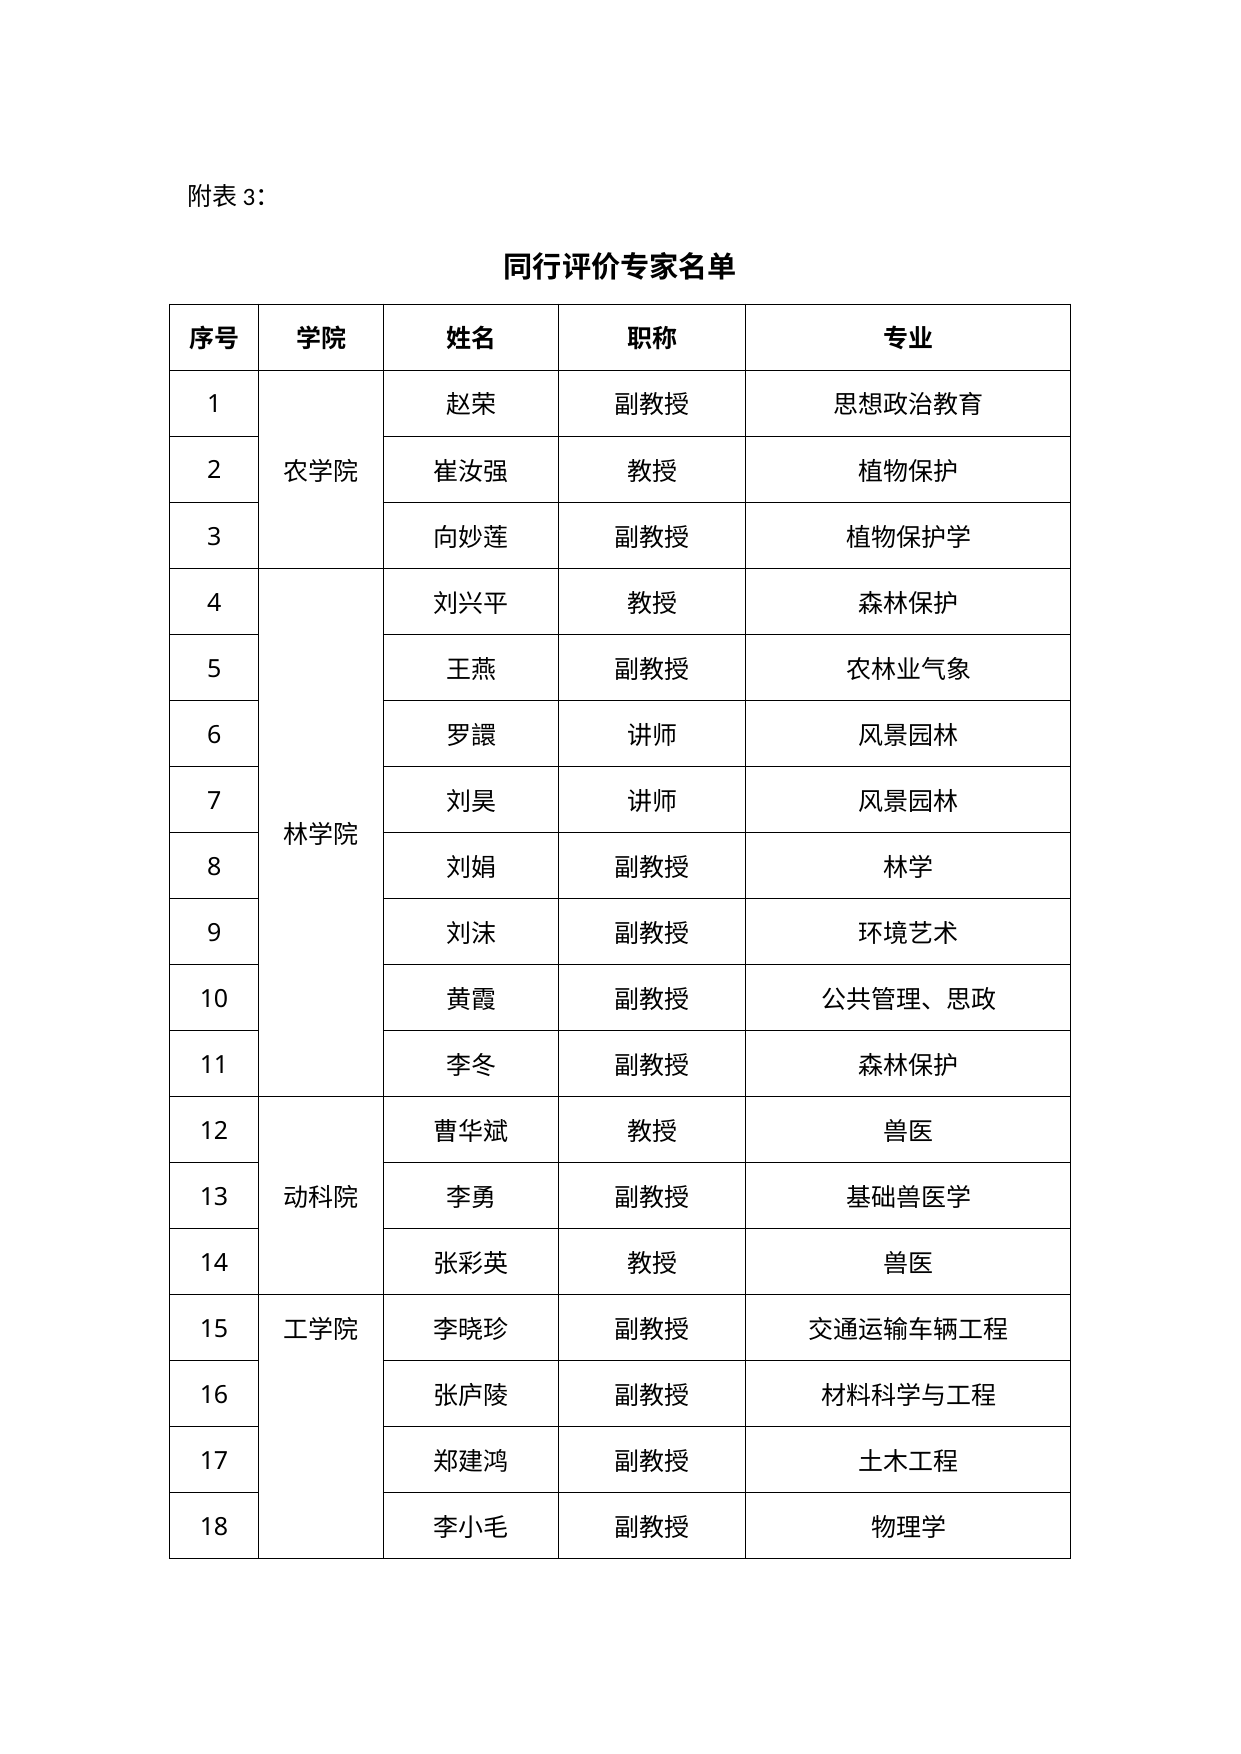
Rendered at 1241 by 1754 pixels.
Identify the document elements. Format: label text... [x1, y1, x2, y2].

table_cell 张庐陵 [384, 1361, 558, 1426]
table_cell 植物保护学 [746, 503, 1070, 568]
table_cell 李晓珍 [384, 1295, 558, 1360]
table_cell 教授 [559, 1229, 745, 1294]
table_cell 6 [170, 701, 258, 766]
table_cell 兽医 [746, 1097, 1070, 1162]
table_cell 副教授 [559, 371, 745, 436]
table_cell 植物保护 [746, 437, 1070, 502]
table_cell 李勇 [384, 1163, 558, 1228]
table_cell 2 [170, 437, 258, 502]
table_cell 14 [170, 1229, 258, 1294]
table_cell 风景园林 [746, 767, 1070, 832]
table_cell 学院 [259, 305, 383, 369]
table_cell 刘昊 [384, 767, 558, 832]
table_cell 副教授 [559, 503, 745, 568]
table_cell 副教授 [559, 635, 745, 700]
table_cell 副教授 [559, 833, 745, 898]
table_cell 思想政治教育 [746, 371, 1070, 436]
table_cell 公共管理、思政 [746, 965, 1070, 1030]
table_cell 15 [170, 1295, 258, 1360]
table_header 同行评价专家名单 [169, 227, 1071, 303]
table_cell 4 [170, 569, 258, 634]
table_cell 副教授 [559, 1361, 745, 1426]
table_cell 教授 [559, 437, 745, 502]
table_cell 刘沫 [384, 899, 558, 964]
table_cell 副教授 [559, 1295, 745, 1360]
table_cell 18 [170, 1493, 258, 1558]
table_cell 讲师 [559, 767, 745, 832]
table_cell 材料科学与工程 [746, 1361, 1070, 1426]
table_cell 专业 [746, 305, 1070, 369]
table_cell 李冬 [384, 1031, 558, 1096]
table_cell 3 [170, 503, 258, 568]
table_cell 8 [170, 833, 258, 898]
table_cell 讲师 [559, 701, 745, 766]
table_cell 7 [170, 767, 258, 832]
table_cell 向妙莲 [384, 503, 558, 568]
table_cell 17 [170, 1427, 258, 1492]
table_cell 李小毛 [384, 1493, 558, 1558]
table_cell 副教授 [559, 899, 745, 964]
table_cell 副教授 [559, 1031, 745, 1096]
table_cell 兽医 [746, 1229, 1070, 1294]
table_cell 11 [170, 1031, 258, 1096]
table_cell 副教授 [559, 1163, 745, 1228]
table_cell 黄霞 [384, 965, 558, 1030]
table_cell 5 [170, 635, 258, 700]
table_cell 刘娟 [384, 833, 558, 898]
table_cell 林学院 [259, 569, 383, 1096]
table_cell 土木工程 [746, 1427, 1070, 1492]
table_cell 副教授 [559, 1427, 745, 1492]
table_cell 森林保护 [746, 1031, 1070, 1096]
table_cell 物理学 [746, 1493, 1070, 1558]
table_cell 农林业气象 [746, 635, 1070, 700]
table_cell 张彩英 [384, 1229, 558, 1294]
table_cell 风景园林 [746, 701, 1070, 766]
table_cell 1 [170, 371, 258, 436]
table_cell 16 [170, 1361, 258, 1426]
table_cell 序号 [170, 305, 258, 369]
table_cell 13 [170, 1163, 258, 1228]
table_cell 赵荣 [384, 371, 558, 436]
table_cell 环境艺术 [746, 899, 1070, 964]
table_cell 刘兴平 [384, 569, 558, 634]
table_cell 森林保护 [746, 569, 1070, 634]
table_cell 动科院 [259, 1097, 383, 1294]
table_cell 交通运输车辆工程 [746, 1295, 1070, 1360]
table_cell 罗譞 [384, 701, 558, 766]
table_cell 基础兽医学 [746, 1163, 1070, 1228]
table_cell 曹华斌 [384, 1097, 558, 1162]
table_cell 教授 [559, 1097, 745, 1162]
table_cell 姓名 [384, 305, 558, 369]
table_cell 9 [170, 899, 258, 964]
table_cell 工学院 [259, 1295, 383, 1558]
text 附表3： [187, 162, 1053, 227]
table_cell 郑建鸿 [384, 1427, 558, 1492]
table_cell 副教授 [559, 965, 745, 1030]
table_cell 职称 [559, 305, 745, 369]
table_cell 12 [170, 1097, 258, 1162]
table_cell 王燕 [384, 635, 558, 700]
table_cell 农学院 [259, 371, 383, 568]
table_cell 崔汝强 [384, 437, 558, 502]
table_cell 林学 [746, 833, 1070, 898]
table_cell 教授 [559, 569, 745, 634]
table_cell 10 [170, 965, 258, 1030]
table_cell 副教授 [559, 1493, 745, 1558]
